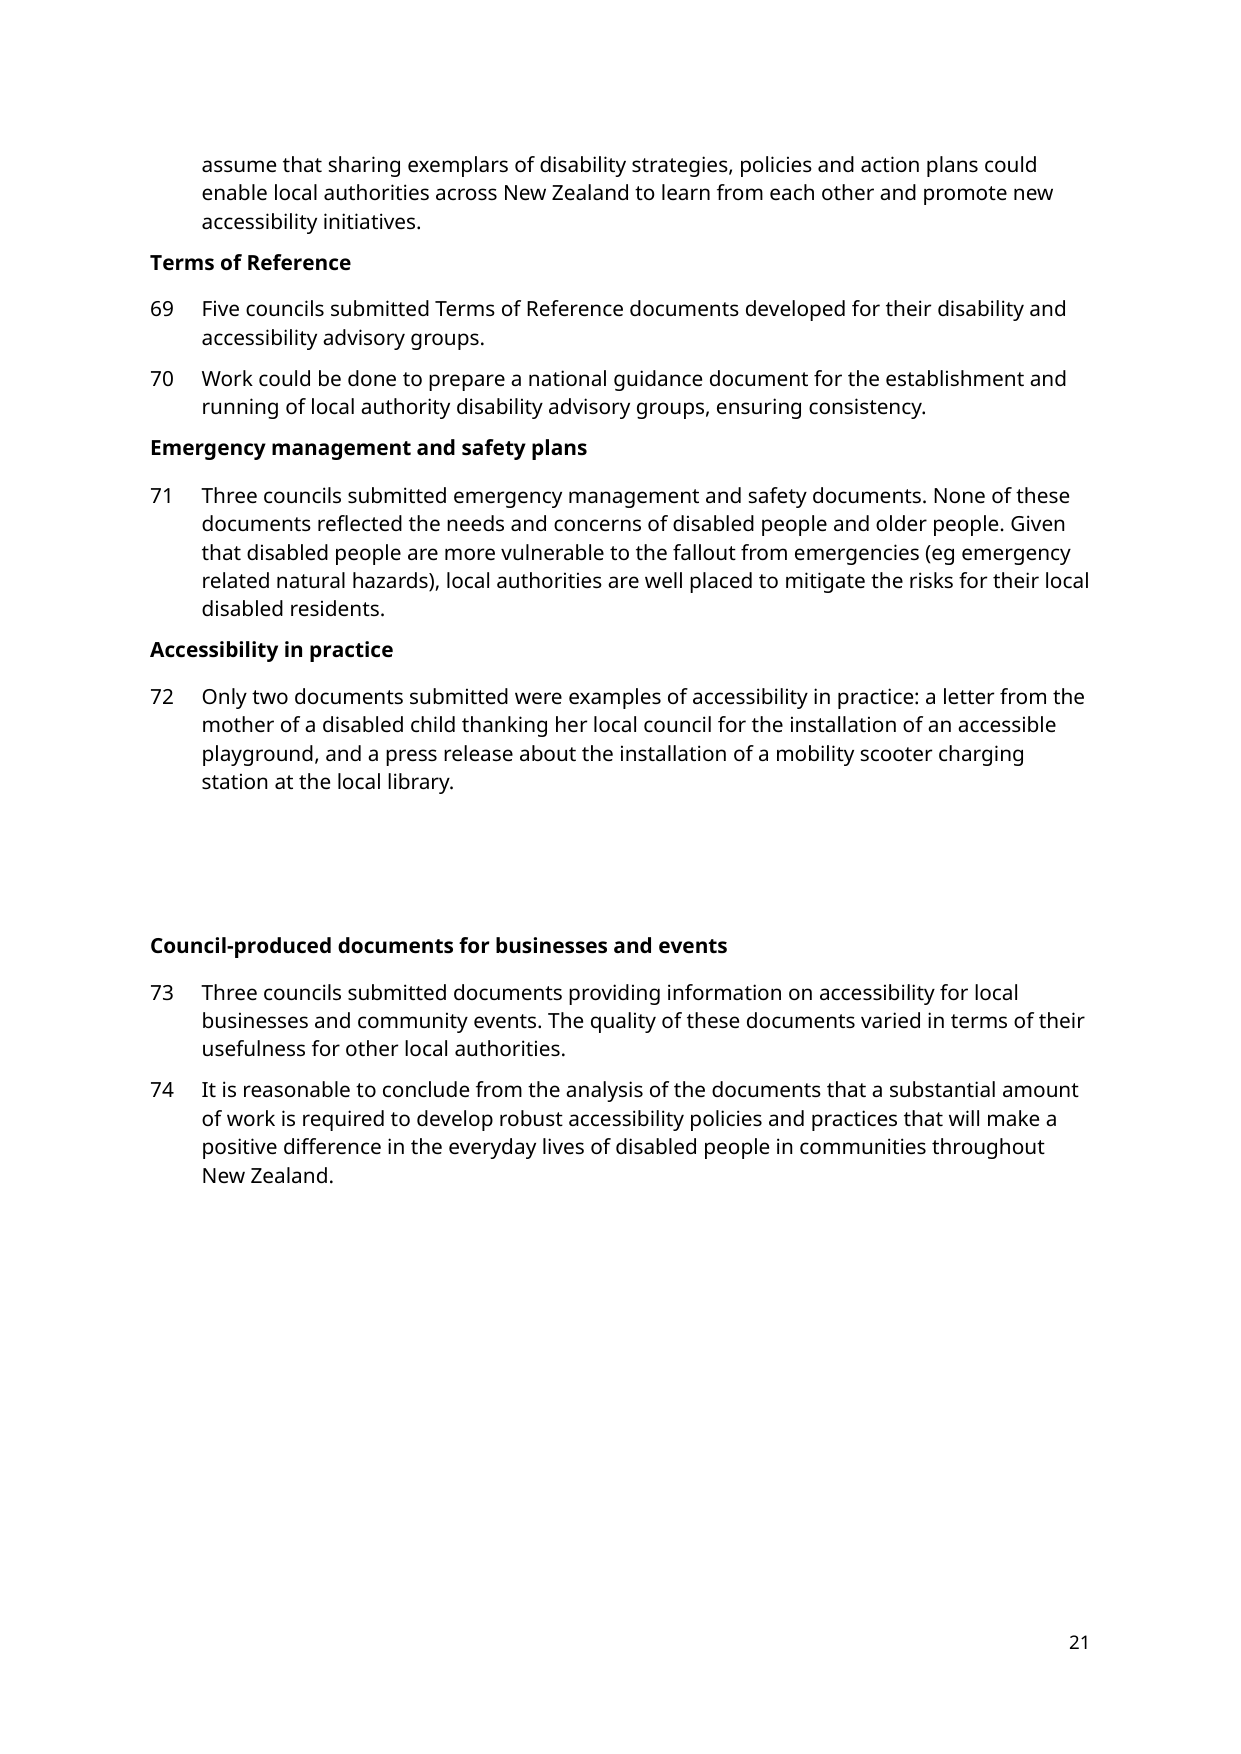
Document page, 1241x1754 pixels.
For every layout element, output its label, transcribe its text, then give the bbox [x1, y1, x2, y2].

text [150, 150, 1090, 235]
subtitle Council-produced documents for businesses and events [150, 931, 1090, 959]
subtitle Emergency management and safety plans [150, 433, 1090, 462]
subtitle Accessibility in practice [150, 636, 1090, 664]
text It is reasonable to conclude from the analysis of the documents that a substantial amount of work is required to develop robust accessibility policies and practices that will make a positive difference in the everyday lives of disabled people in communities throughout New Zealand. [150, 1076, 1090, 1189]
text Only two documents submitted were examples of accessibility in practice: a letter from the mother of a disabled child thanking her local council for the installation of an accessible playground, and a press release about the installation of a mobility scooter charging station at the local library. [150, 682, 1090, 796]
text Five councils submitted Terms of Reference documents developed for their disability and accessibility advisory groups. [150, 294, 1090, 351]
text Work could be done to prepare a national guidance document for the establishment and running of local authority disability advisory groups, ensuring consistency. [150, 364, 1090, 421]
text Three councils submitted documents providing information on accessibility for local businesses and community events. The quality of these documents varied in terms of their usefulness for other local authorities. [150, 978, 1090, 1063]
subtitle Terms of Reference [150, 248, 1090, 276]
text Three councils submitted emergency management and safety documents. None of these documents reflected the needs and concerns of disabled people and older people. Given that disabled people are more vulnerable to the fallout from emergencies (eg emergency related natural hazards), local authorities are well placed to mitigate the risks for their local disabled residents. [150, 481, 1090, 623]
